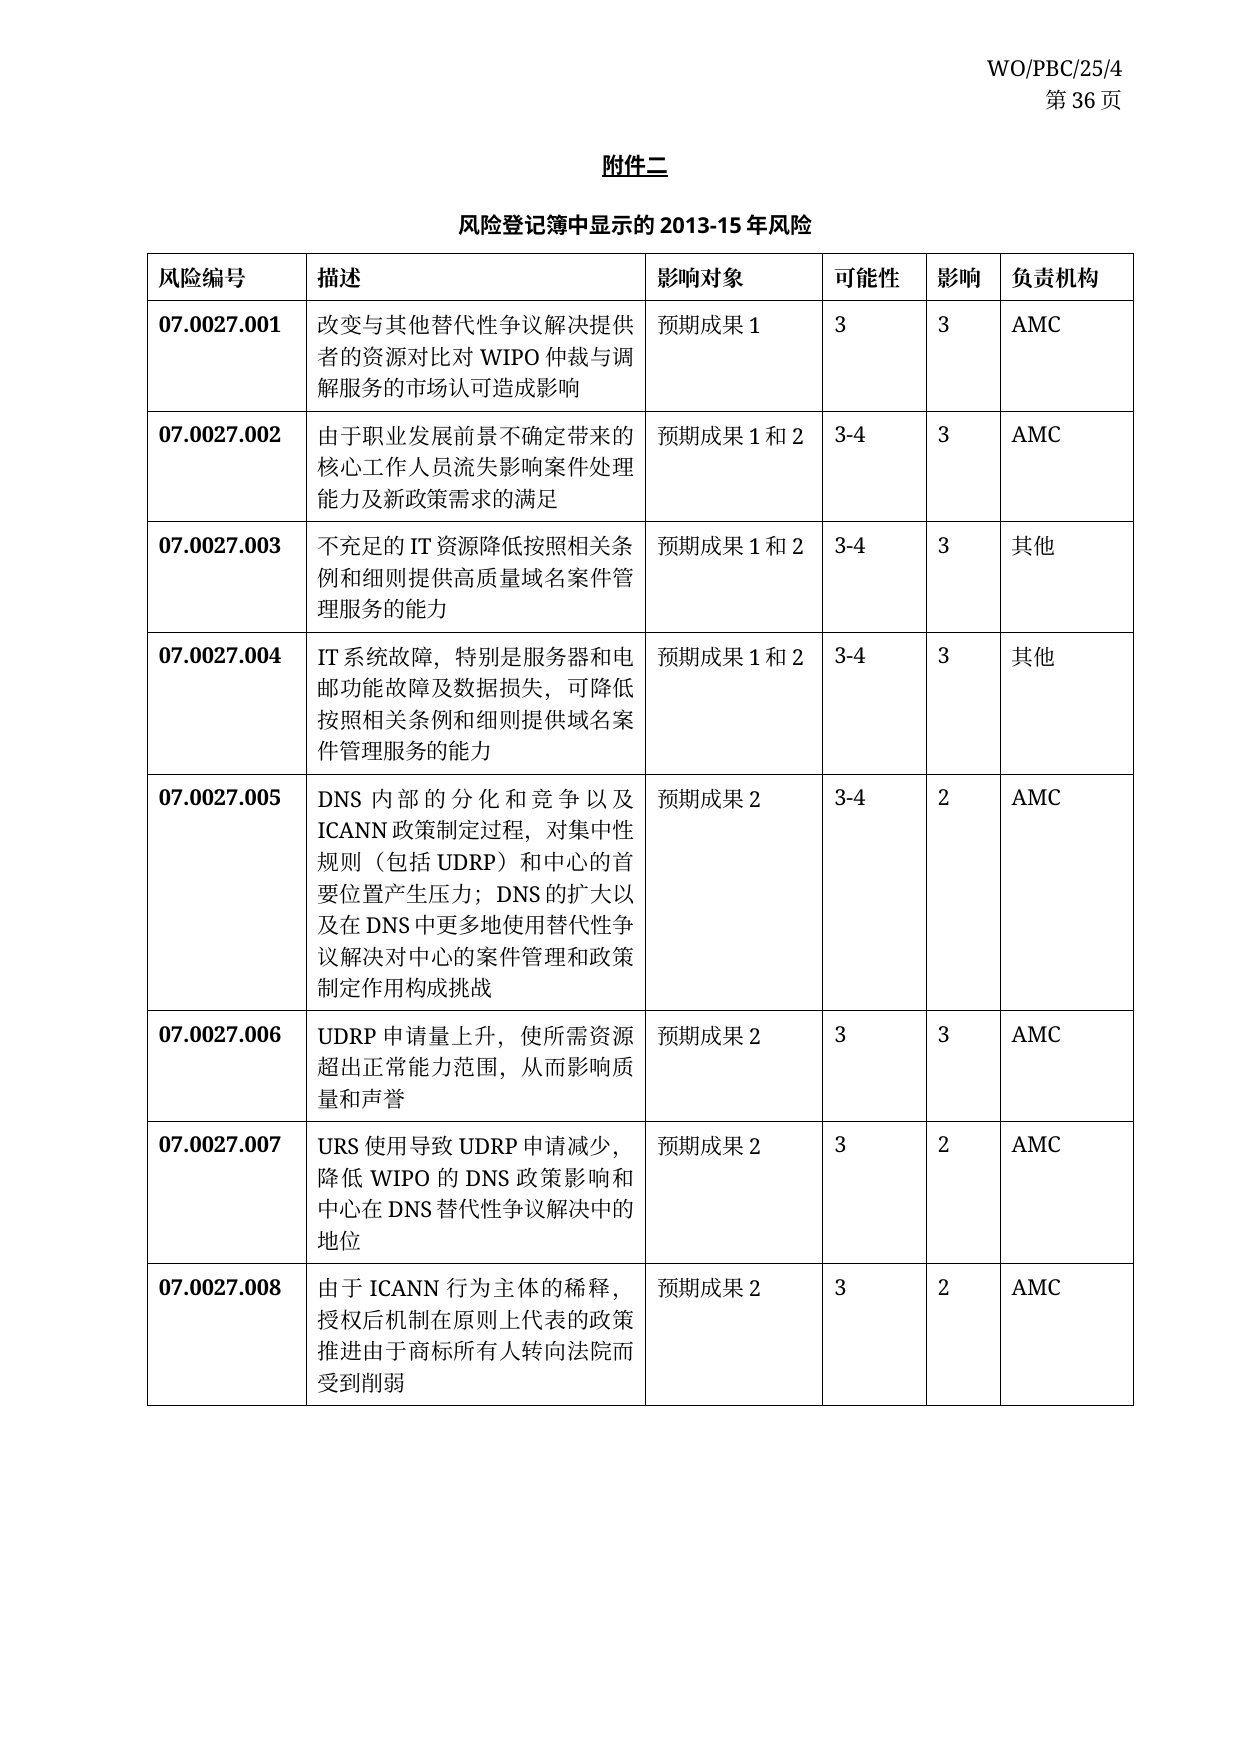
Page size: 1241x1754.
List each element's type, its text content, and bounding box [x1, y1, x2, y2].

table_cell 3 [927, 522, 1000, 632]
table_cell 3 [927, 301, 1000, 411]
table_cell URS使用导致UDRP申请减少，降低WIPO的DNS政策影响和中心在DNS替代性争议解决中的地位 [307, 1122, 645, 1263]
table_cell 3-4 [823, 412, 926, 521]
table_cell 预期成果2 [646, 775, 822, 1010]
table_cell 预期成果1 [646, 301, 822, 411]
table_cell DNS内部的分化和竞争以及ICANN政策制定过程，对集中性规则（包括UDRP）和中心的首要位置产生压力；DNS的扩大以及在DNS中更多地使用替代性争议解决对中心的案件管理和政策制定作用构成挑战 [307, 775, 645, 1010]
table_header 风险编号 [148, 254, 306, 300]
table_cell 07.0027.007 [148, 1122, 306, 1263]
table_cell 其他 [1001, 633, 1133, 773]
table_cell 07.0027.005 [148, 775, 306, 1010]
table_cell 预期成果2 [646, 1122, 822, 1263]
table_header 影响 [927, 254, 1000, 300]
table_cell 07.0027.002 [148, 412, 306, 521]
table_cell 3-4 [823, 775, 926, 1010]
table_cell 不充足的IT资源降低按照相关条例和细则提供高质量域名案件管理服务的能力 [307, 522, 645, 632]
table_cell 3-4 [823, 522, 926, 632]
table_cell 3 [927, 1011, 1000, 1121]
table_header 负责机构 [1001, 254, 1133, 300]
table_cell 3 [927, 633, 1000, 773]
table_header 影响对象 [646, 254, 822, 300]
table_cell 预期成果1和2 [646, 633, 822, 773]
table_cell IT系统故障，特别是服务器和电邮功能故障及数据损失，可降低按照相关条例和细则提供域名案件管理服务的能力 [307, 633, 645, 773]
table_cell 3 [823, 1011, 926, 1121]
table_cell 3 [823, 1122, 926, 1263]
table_cell 其他 [1001, 522, 1133, 632]
table_cell AMC [1001, 1011, 1133, 1121]
table_cell 07.0027.003 [148, 522, 306, 632]
table_header 描述 [307, 254, 645, 300]
table_cell AMC [1001, 301, 1133, 411]
table_cell 预期成果1和2 [646, 522, 822, 632]
table_cell UDRP申请量上升，使所需资源超出正常能力范围，从而影响质量和声誉 [307, 1011, 645, 1121]
table_cell 2 [927, 775, 1000, 1010]
table_cell 2 [927, 1264, 1000, 1405]
table_cell AMC [1001, 1122, 1133, 1263]
table_cell 3 [823, 1264, 926, 1405]
table_cell 预期成果2 [646, 1264, 822, 1405]
table_cell 07.0027.006 [148, 1011, 306, 1121]
table_cell 由于职业发展前景不确定带来的核心工作人员流失影响案件处理能力及新政策需求的满足 [307, 412, 645, 521]
table_cell 07.0027.004 [148, 633, 306, 773]
table_cell 2 [927, 1122, 1000, 1263]
table_cell 07.0027.001 [148, 301, 306, 411]
table_cell 改变与其他替代性争议解决提供者的资源对比对WIPO仲裁与调解服务的市场认可造成影响 [307, 301, 645, 411]
table_cell AMC [1001, 412, 1133, 521]
table_cell AMC [1001, 1264, 1133, 1405]
table_cell 3 [927, 412, 1000, 521]
table_header 可能性 [823, 254, 926, 300]
table_cell 由于ICANN行为主体的稀释，授权后机制在原则上代表的政策推进由于商标所有人转向法院而受到削弱 [307, 1264, 645, 1405]
table_cell 07.0027.008 [148, 1264, 306, 1405]
table_cell 3-4 [823, 633, 926, 773]
text 附件二 [148, 144, 1122, 180]
table_cell 预期成果1和2 [646, 412, 822, 521]
table_cell 3 [823, 301, 926, 411]
text 风险登记簿中显示的2013-15年风险 [148, 205, 1122, 240]
table_cell AMC [1001, 775, 1133, 1010]
table_cell 预期成果2 [646, 1011, 822, 1121]
